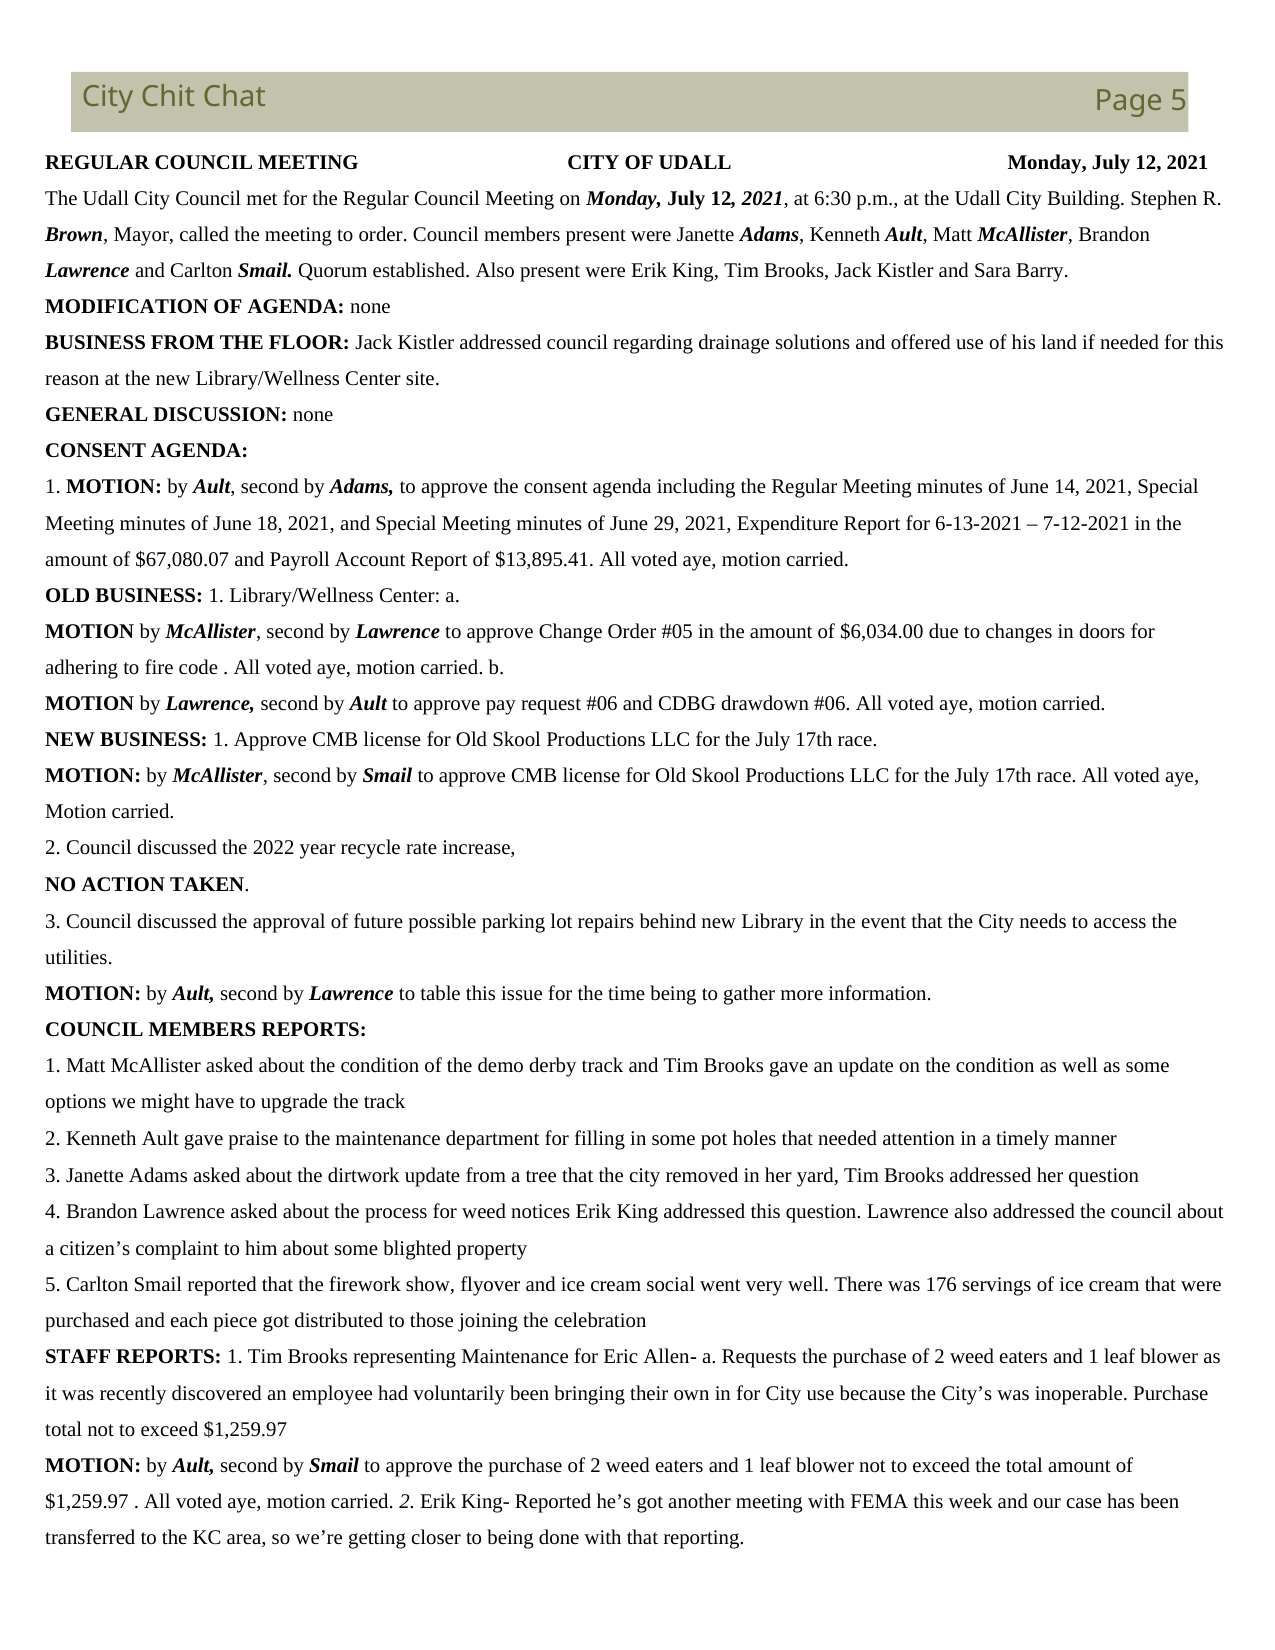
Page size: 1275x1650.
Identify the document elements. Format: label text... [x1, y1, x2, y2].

text GENERAL DISCUSSION: none [45, 402, 1230, 426]
text MOTION: by Ault, second by Lawrence to table this issue for the time being to gather more information. [45, 981, 1230, 1005]
text COUNCIL MEMBERS REPORTS: [45, 1017, 1230, 1041]
text MOTION by Lawrence, second by Ault to approve pay request #06 and CDBG drawdown #06. All voted aye, motion carried. [45, 691, 1230, 715]
text 4. Brandon Lawrence asked about the process for weed notices Erik King addressed this question. Lawrence also addressed the council about a citizen’s complaint to him about some blighted property [45, 1199, 1230, 1259]
text STAFF REPORTS: 1. Tim Brooks representing Maintenance for Eric Allen- a. Requests the purchase of 2 weed eaters and 1 leaf blower as it was recently discovered an employee had voluntarily been bringing their own in for City use because the City’s was inoperable. Purchase total not to exceed $1,259.97 [45, 1344, 1230, 1441]
text MOTION: by McAllister, second by Smail to approve CMB license for Old Skool Productions LLC for the July 17th race. All voted aye, Motion carried. [45, 763, 1230, 823]
text 2. Council discussed the 2022 year recycle rate increase, [45, 835, 1230, 859]
text REGULAR COUNCIL MEETING CITY OF UDALL Monday, July 12, 2021 [45, 150, 1230, 174]
text 3. Council discussed the approval of future possible parking lot repairs behind new Library in the event that the City needs to access the utilities. [45, 908, 1230, 969]
text 1. MOTION: by Ault, second by Adams, to approve the consent agenda including the Regular Meeting minutes of June 14, 2021, Special Meeting minutes of June 18, 2021, and Special Meeting minutes of June 29, 2021, Expenditure Report for 6-13-2021 – 7-12-2021 in the amount of $67,080.07 and Payroll Account Report of $13,895.41. All voted aye, motion carried. [45, 474, 1230, 571]
text 2. Kenneth Ault gave praise to the maintenance department for filling in some pot holes that needed attention in a timely manner [45, 1126, 1230, 1150]
text 1. Matt McAllister asked about the condition of the demo derby track and Tim Brooks gave an update on the condition as well as some options we might have to upgrade the track [45, 1053, 1230, 1113]
text MODIFICATION OF AGENDA: none [45, 294, 1230, 318]
text 5. Carlton Smail reported that the firework show, flyover and ice cream social went very well. There was 176 servings of ice cream that were purchased and each piece got distributed to those joining the celebration [45, 1272, 1230, 1332]
text MOTION by McAllister, second by Lawrence to approve Change Order #05 in the amount of $6,034.00 due to changes in doors for adhering to fire code . All voted aye, motion carried. b. [45, 618, 1230, 679]
text OLD BUSINESS: 1. Library/Wellness Center: a. [45, 582, 1230, 607]
text The Udall City Council met for the Regular Council Meeting on Monday, July 12, 2021, at 6:30 p.m., at the Udall City Building. Stephen R. Brown, Mayor, called the meeting to order. Council members present were Janette Adams, Kenneth Ault, Matt McAllister, Brandon Lawrence and Carlton Smail. Quorum established. Also present were Erik King, Tim Brooks, Jack Kistler and Sara Barry. [45, 186, 1230, 282]
text CONSENT AGENDA: [45, 438, 1230, 462]
text MOTION: by Ault, second by Smail to approve the purchase of 2 weed eaters and 1 leaf blower not to exceed the total amount of $1,259.97 . All voted aye, motion carried. 2. Erik King- Reported he’s got another meeting with FEMA this week and our case has been transferred to the KC area, so we’re getting closer to being done with that reporting. [45, 1452, 1230, 1549]
text NEW BUSINESS: 1. Approve CMB license for Old Skool Productions LLC for the July 17th race. [45, 727, 1230, 751]
text NO ACTION TAKEN. [45, 872, 1230, 896]
text 3. Janette Adams asked about the dirtwork update from a tree that the city removed in her yard, Tim Brooks addressed her question [45, 1162, 1230, 1187]
text BUSINESS FROM THE FLOOR: Jack Kistler addressed council regarding drainage solutions and offered use of his land if needed for this reason at the new Library/Wellness Center site. [45, 330, 1230, 390]
